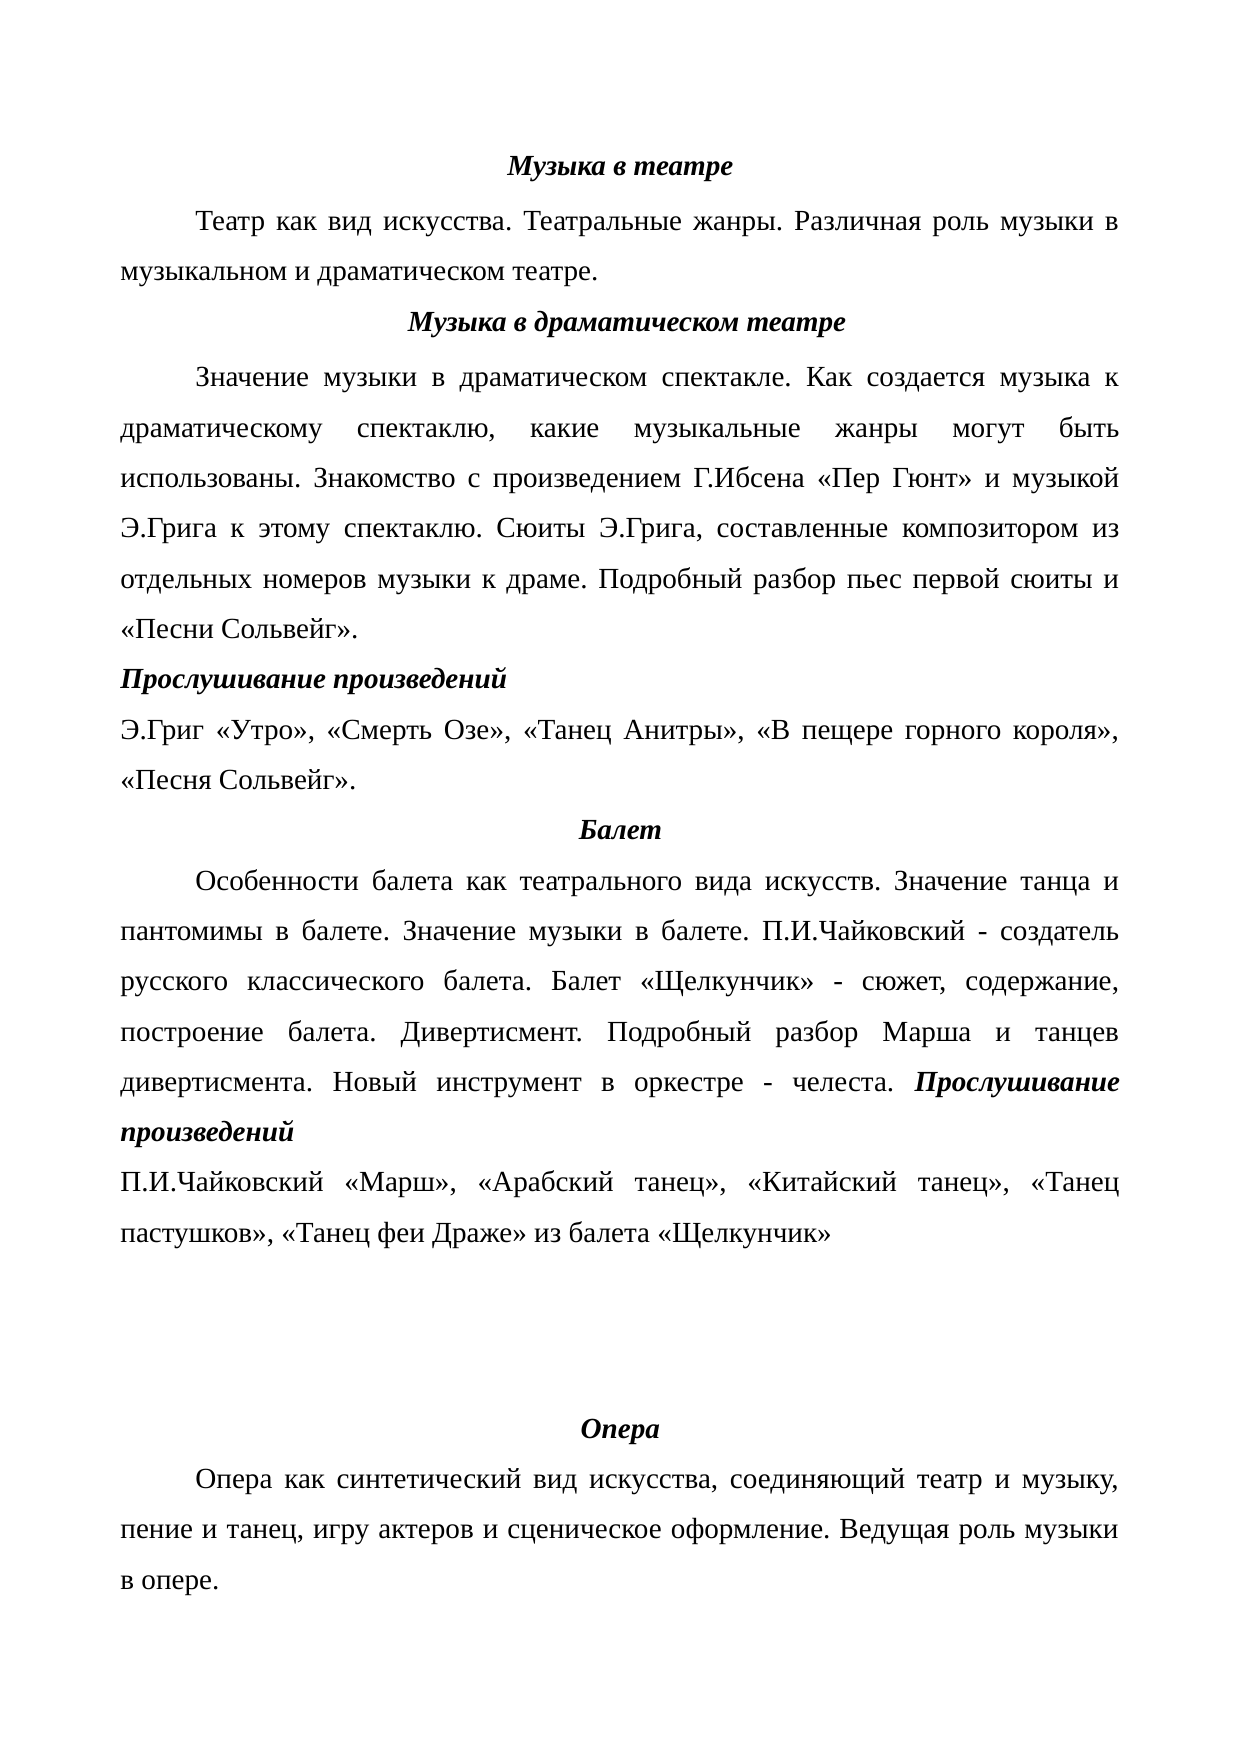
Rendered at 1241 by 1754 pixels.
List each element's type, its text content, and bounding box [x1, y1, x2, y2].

text Опера как синтетический вид искусства, соединяющий театр и музыку, пение и танец, игру актеров и сценическое оформление. Ведущая роль музыки в опере. [120, 1461, 1120, 1595]
text Театр как вид искусства. Театральные жанры. Различная роль музыки в музыкальном и драматическом театре. [120, 203, 1120, 287]
text Особенности балета как театрального вида искусств. Значение танца и пантомимы в балете. Значение музыки в балете. П.И.Чайковский - создатель русского классического балета. Балет «Щелкунчик» - сюжет, содержание, построение балета. Дивертисмент. Подробный разбор Марша и танцев дивертисмента. Новый инструмент в оркестре - челеста. Прослушивание произведений [120, 863, 1120, 1148]
text Значение музыки в драматическом спектакле. Как создается музыка к драматическому спектаклю, какие музыкальные жанры могут быть использованы. Знакомство с произведением Г.Ибсена «Пер Гюнт» и музыкой Э.Грига к этому спектаклю. Сюиты Э.Грига, составленные композитором из отдельных номеров музыки к драме. Подробный разбор пьес первой сюиты и «Песни Сольвейг». [120, 359, 1120, 645]
text Опера [118, 1411, 1122, 1444]
text П.И.Чайковский «Марш», «Арабский танец», «Китайский танец», «Танец пастушков», «Танец феи Драже» из балета «Щелкунчик» [120, 1164, 1120, 1248]
text Балет [118, 812, 1122, 846]
text Э.Григ «Утро», «Смерть Озе», «Танец Анитры», «В пещере горного короля», «Песня Сольвейг». [120, 712, 1120, 796]
text Музыка в драматическом театре [408, 304, 1122, 337]
text Музыка в театре [118, 148, 1122, 181]
text Прослушивание произведений [120, 661, 1122, 695]
